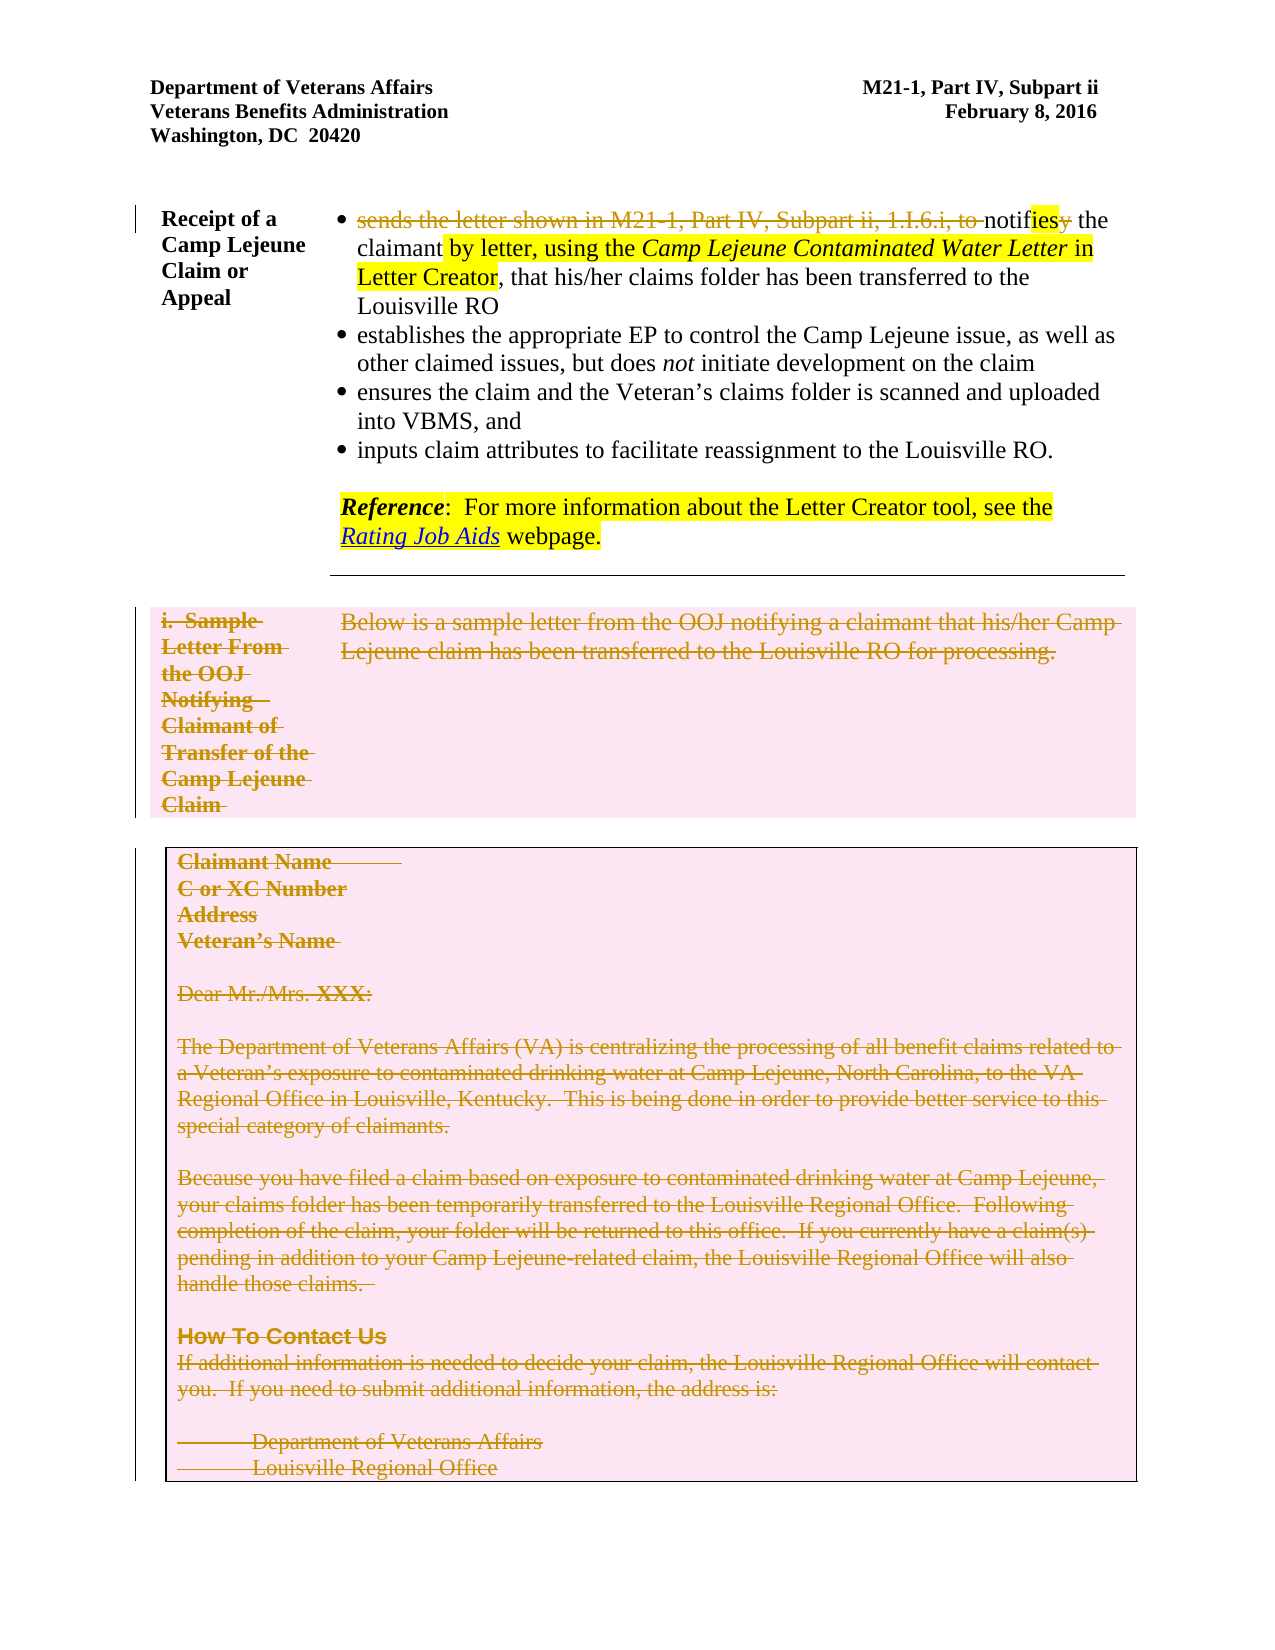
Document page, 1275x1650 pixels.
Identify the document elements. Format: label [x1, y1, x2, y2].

table_header [329, 205, 1136, 550]
table_header [150, 205, 329, 550]
